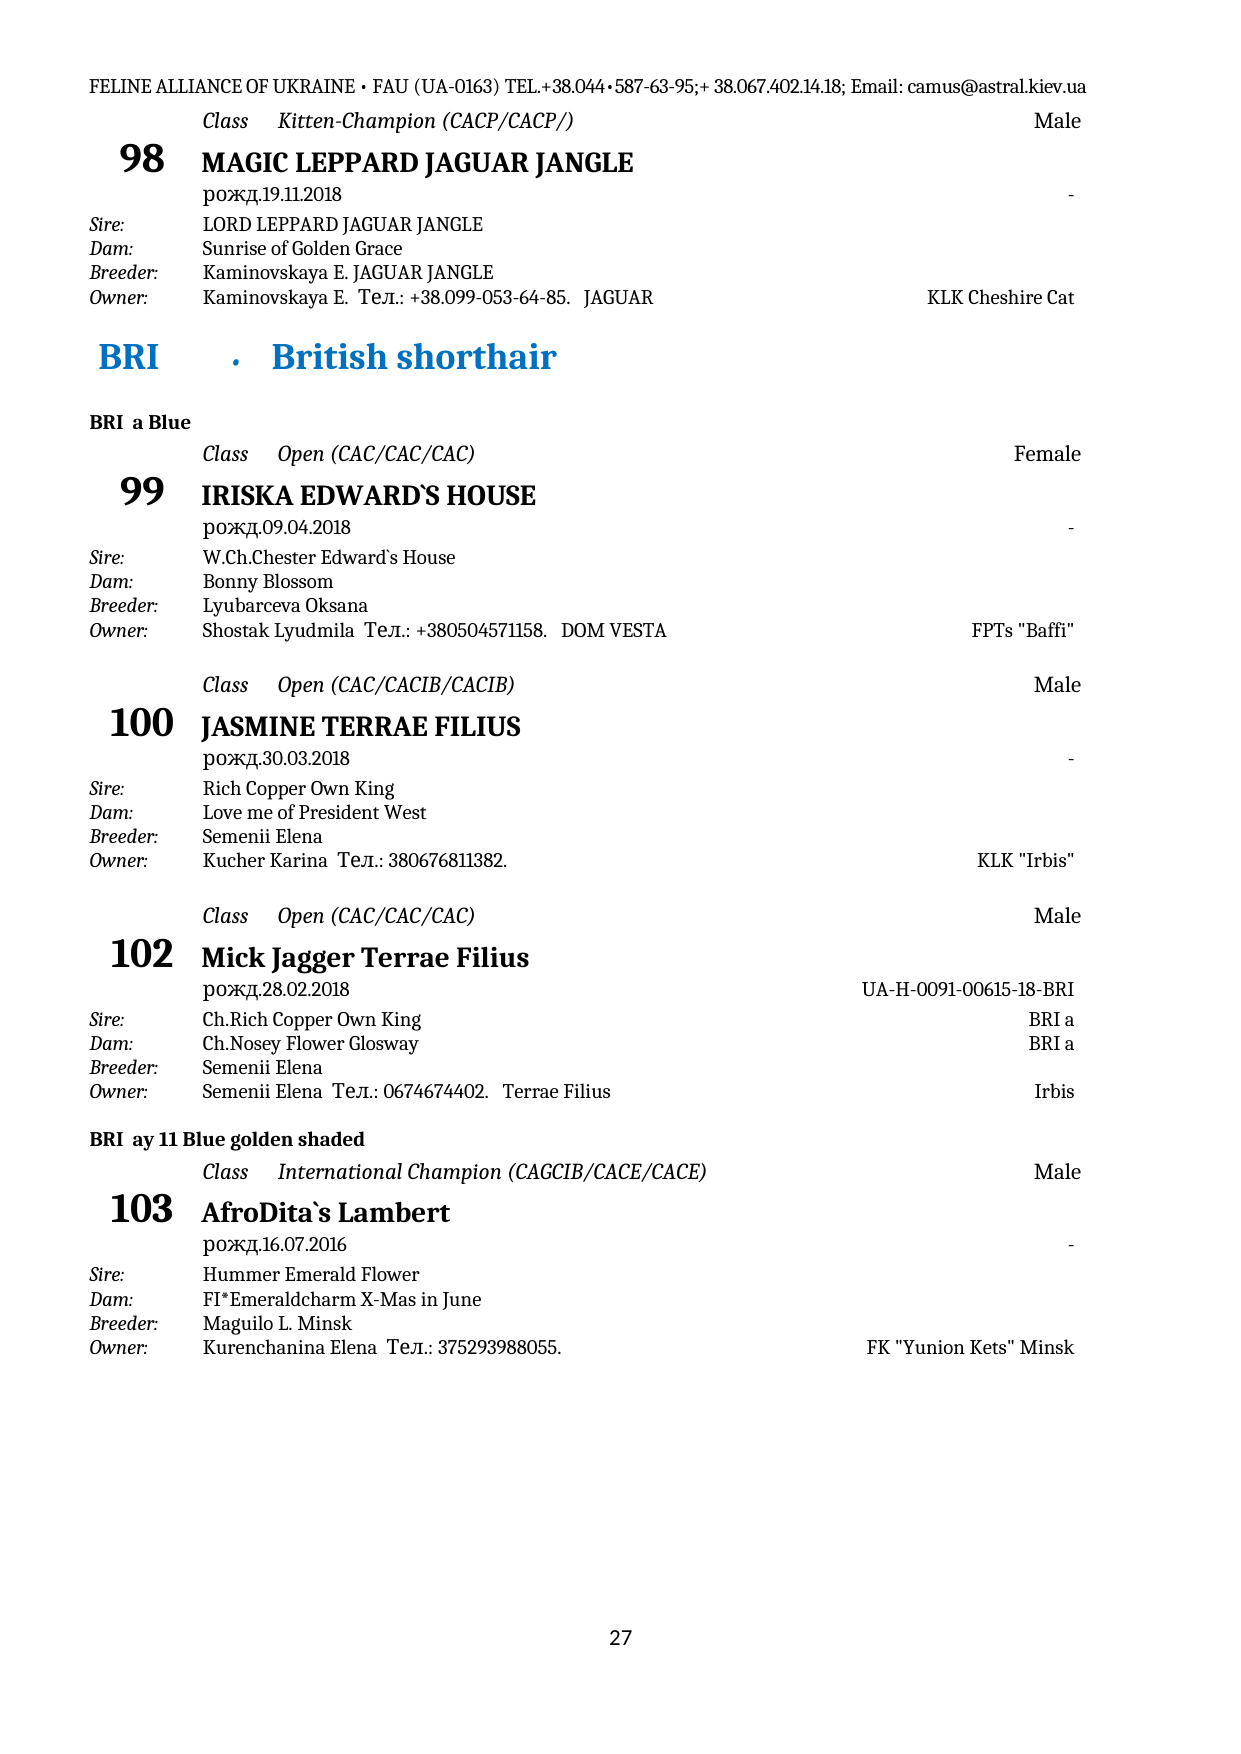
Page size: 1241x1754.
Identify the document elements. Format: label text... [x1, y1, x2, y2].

text Dam: FI*Emeraldcharm X-Mas in June [89, 1287, 1152, 1311]
text 98 MAGIC LEPPARD JAGUAR JANGLE [89, 135, 1152, 183]
text Sire: Ch.Rich Copper Own King BRI a [89, 1007, 1152, 1031]
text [89, 285, 1152, 309]
text Sire: LORD LEPPARD JAGUAR JANGLE [89, 213, 1152, 237]
text рожд. 16.07.2016 - [89, 1233, 1152, 1257]
text Breeder: Maguilo L. Minsk [89, 1311, 1152, 1335]
text 102 Mick Jagger Terrae Filius [89, 929, 1152, 977]
text Dam: Ch.Nosey Flower Glosway BRI a [89, 1032, 1152, 1056]
text рожд. 19.11.2018 - [89, 183, 1152, 207]
text 103 AfroDita`s Lambert [89, 1185, 1152, 1233]
text Sire: W.Ch.Chester Edward`s House [89, 546, 1152, 569]
text Sire: Rich Copper Own King [89, 777, 1152, 801]
text Owner: Kucher Karina Тел.: 380676811382. KLK "Irbis" [89, 849, 1152, 873]
text 100 Jasmine Terrae Filius [89, 698, 1152, 746]
text Dam: Love me of President West [89, 801, 1152, 824]
text Sire: Hummer Emerald Flower [89, 1263, 1152, 1287]
text BRI • British shorthair [89, 336, 1152, 379]
text 99 IRISKA EDWARD`S HOUSE [89, 468, 1152, 516]
text Dam: Bonny Blossom [89, 570, 1152, 594]
text Owner: Kurenchanina Elena Тел.: 375293988055. FK "Yunion Kets" Minsk [89, 1336, 1152, 1360]
text Breeder: Lyubarceva Oksana [89, 594, 1152, 618]
text рожд. 09.04.2018 - [89, 516, 1152, 539]
text Class Open (CAC/CAC/CAC) Female [89, 441, 1152, 468]
text Class Open (CAC/CACIB/CACIB) Male [89, 672, 1152, 698]
text Breeder: Semenii Elena [89, 1056, 1152, 1079]
text Owner: Shostak Lyudmila Тел.: +380504571158. DOM VESTA FPTs "Baffi" [89, 618, 1152, 642]
text Breeder: Semenii Elena [89, 825, 1152, 849]
text Breeder: Kaminovskaya E. JAGUAR JANGLE [89, 261, 1152, 285]
text Dam: Sunrise of Golden Grace [89, 237, 1152, 261]
text Class Open (CAC/CAC/CAC) Male [89, 903, 1152, 929]
text Owner: Semenii Elena Тел.: 0674674402. Terrae Filius Irbis [89, 1080, 1152, 1104]
text BRI a Blue [89, 411, 1152, 434]
text Class International Champion (CAGCIB/CACE/CACE) Male [89, 1159, 1152, 1185]
text рожд. 28.02.2018 UA-H-0091-00615-18-BRI [89, 977, 1152, 1001]
text рожд. 30.03.2018 - [89, 746, 1152, 770]
text Class Kitten-Champion (CACP/CACP/) Male [89, 108, 1152, 135]
text BRI ay 11 Blue golden shaded [89, 1128, 1152, 1152]
